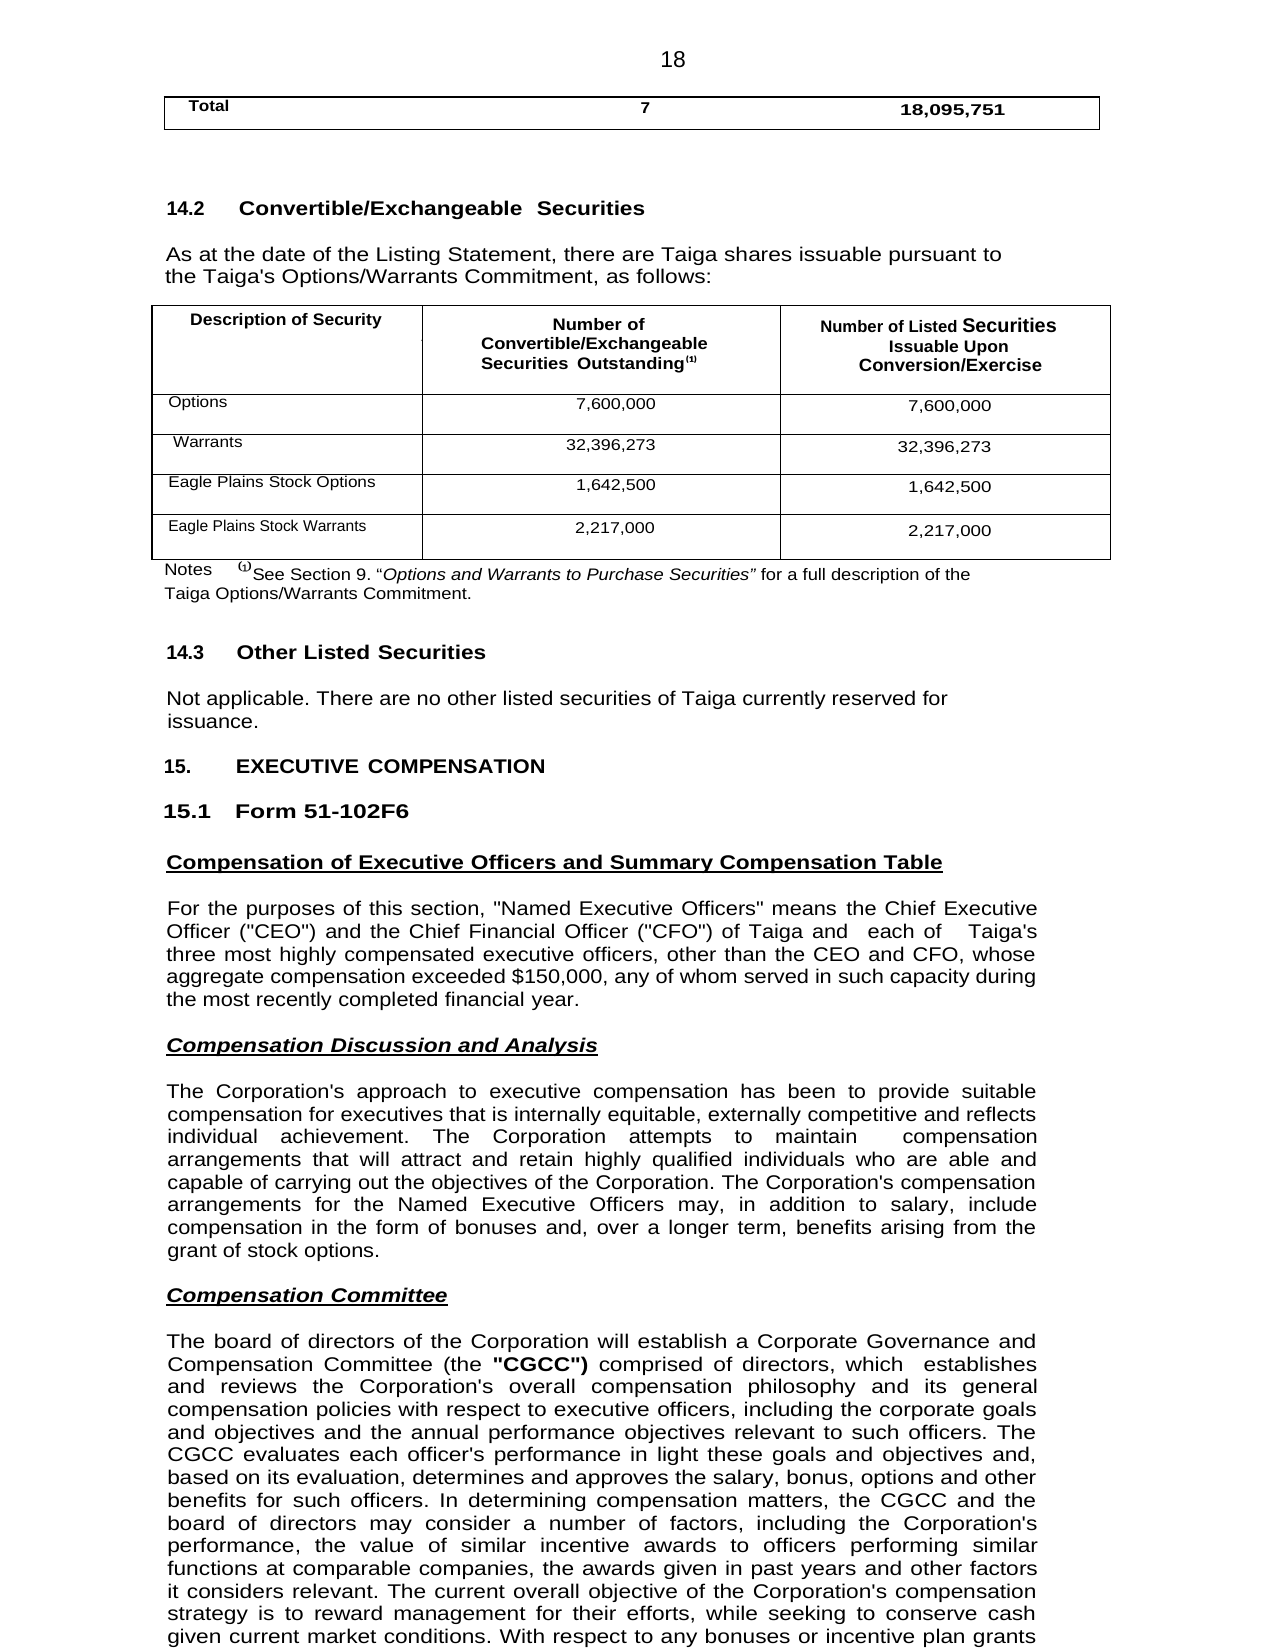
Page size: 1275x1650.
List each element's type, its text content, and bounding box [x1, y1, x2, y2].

table_cell Options [153, 395, 422, 434]
subtitle Compensation of Executive Officers and Summary Compensation Table [166, 851, 1275, 873]
table_cell Eagle Plains Stock Warrants [153, 515, 422, 559]
table_cell Total [165, 98, 463, 129]
table_cell 1,642,500 [423, 475, 780, 514]
table_header Number of Convertible/Exchangeable Securities Outstanding⁽¹⁾ [423, 306, 780, 393]
subtitle Compensation Discussion and Analysis [166, 1034, 1275, 1056]
subtitle Convertible/Exchangeable Securities [166, 197, 1275, 220]
subtitle 15.1 Form 51-102F6 [163, 800, 1275, 823]
table_cell 32,396,273 [781, 435, 1110, 474]
text Notes ⁽¹⁾See Section 9. “Options and Warrants to Purchase Securities” for a full description of the Taiga Options/Warrants Commitment. [164, 560, 972, 603]
subtitle For the purposes of this section, "Named Executive Officers" means the Chief Executive Officer ("CEO") and the Chief Financial Officer ("CFO") of Taiga and each of Taiga's three most highly compensated executive officers, other than the CEO and CFO, whose aggregate compensation exceeded $150,000, any of whom served in such capacity during the most recently completed financial year. [166, 897, 1038, 1011]
table_cell 7 [463, 98, 751, 129]
table_cell 1,642,500 [781, 475, 1110, 514]
subtitle Other Listed Securities [166, 641, 1275, 663]
table_cell 7,600,000 [781, 395, 1110, 434]
table_cell 32,396,273 [423, 435, 780, 474]
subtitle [166, 1330, 1038, 1648]
table_cell Eagle Plains Stock Options [153, 475, 422, 514]
subtitle Not applicable. There are no other listed securities of Taiga currently reserved for issuance. [166, 687, 1019, 732]
table_header Number of Listed Securities Issuable Upon Conversion/Exercise [781, 306, 1110, 393]
table_cell 2,217,000 [423, 515, 780, 559]
subtitle The Corporation's approach to executive compensation has been to provide suitable compensation for executives that is internally equitable, externally competitive and reflects individual achievement. The Corporation attempts to maintain compensation arrangements that will attract and retain highly qualified individuals who are able and capable of carrying out the objectives of the Corporation. The Corporation's compensation arrangements for the Named Executive Officers may, in addition to salary, include compensation in the form of bonuses and, over a longer term, benefits arising from the grant of stock options. [166, 1080, 1038, 1261]
subtitle As at the date of the Listing Statement, there are Taiga shares issuable pursuant to the Taiga's Options/Warrants Commitment, as follows: [165, 243, 1019, 288]
subtitle Compensation Committee [166, 1284, 1275, 1307]
table_cell 18,095,751 [751, 98, 1099, 129]
table_cell 7,600,000 [423, 395, 780, 434]
table_cell Warrants [153, 435, 422, 474]
table_cell 2,217,000 [781, 515, 1110, 559]
subtitle EXECUTIVE COMPENSATION [164, 755, 1275, 777]
table_header Description of Security . [153, 306, 422, 393]
